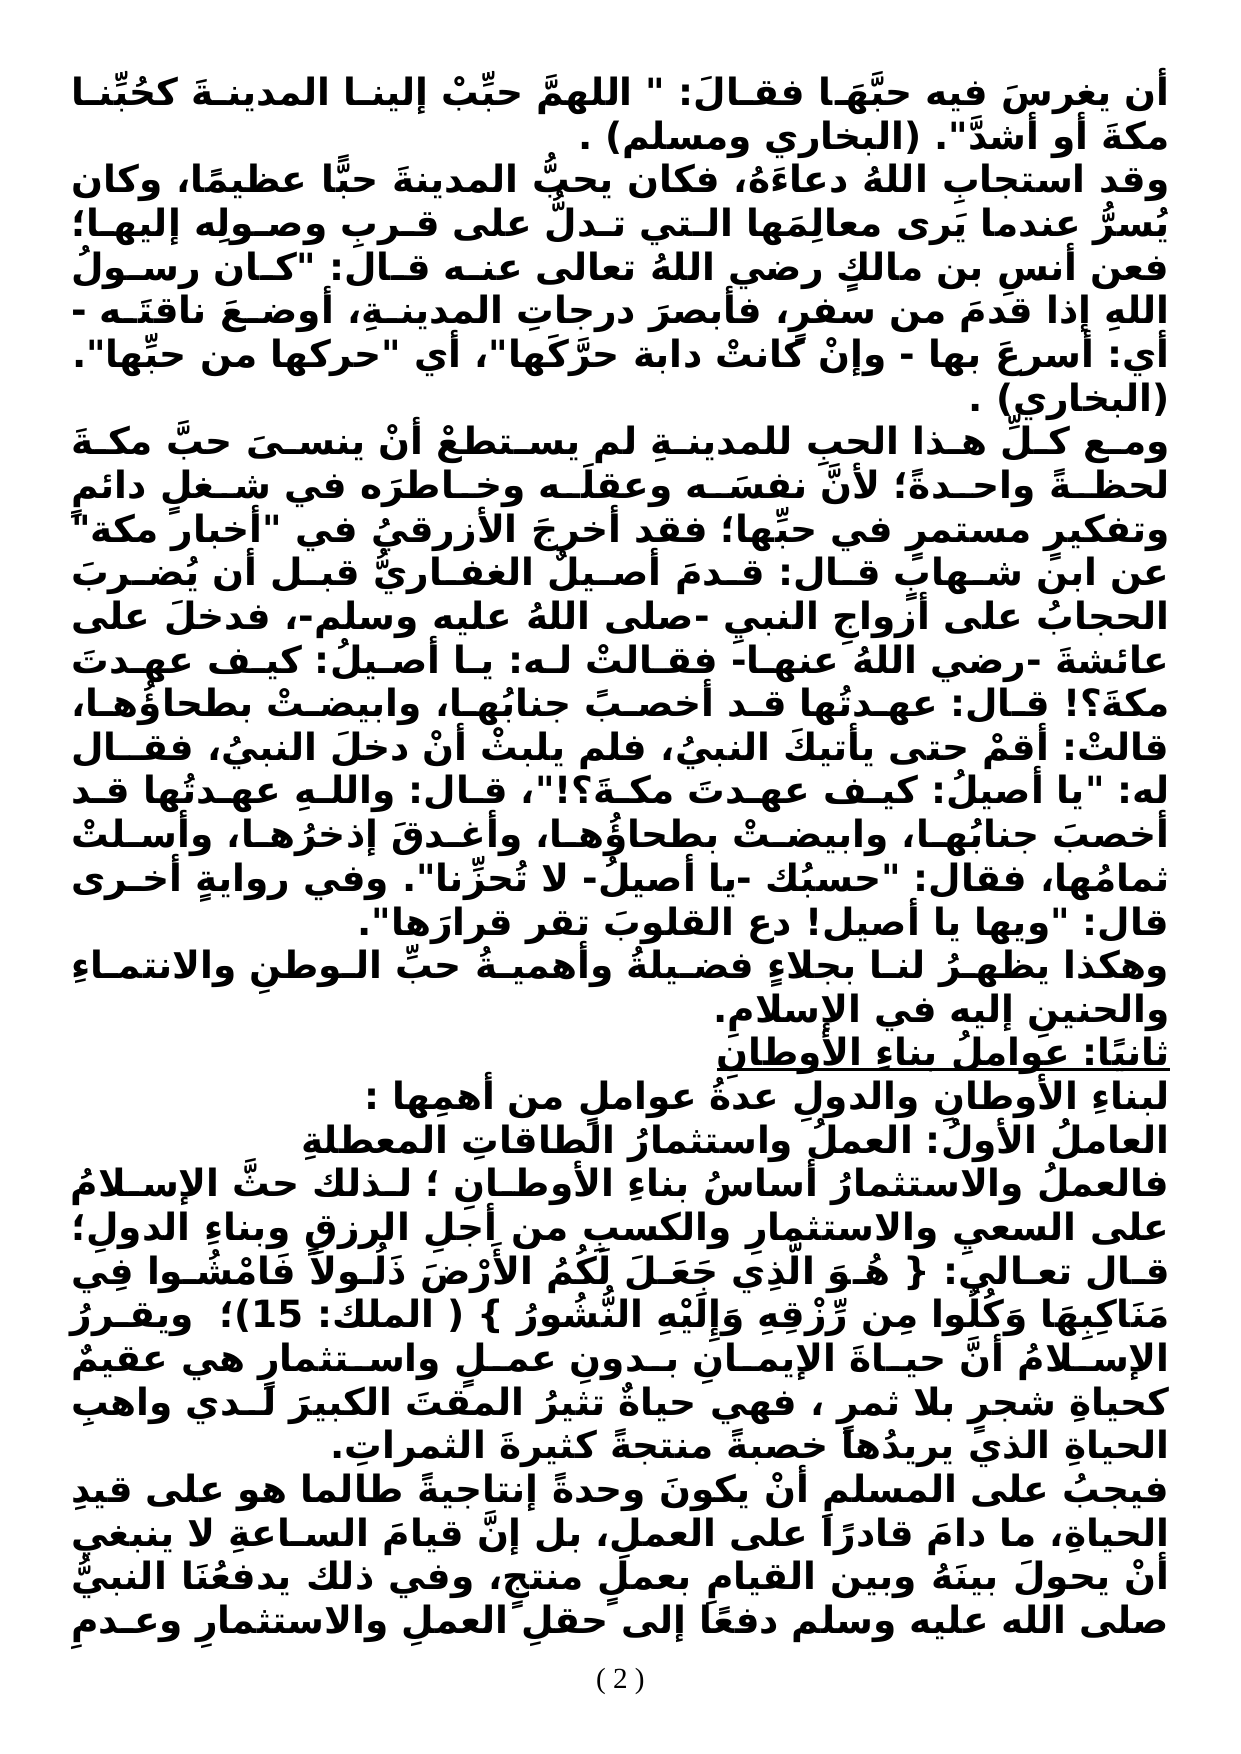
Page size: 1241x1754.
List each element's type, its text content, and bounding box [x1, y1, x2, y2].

text ثانيًا: عواملُ بناءِ الأوطانِ [71, 1031, 1169, 1075]
text العاملُ الأولُ: العملُ واستثمارُ الطاقاتِ المعطلةِ [71, 1118, 1169, 1162]
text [71, 1467, 1169, 1642]
text لبناءِ الأوطانِ والدولِ عدةُ عواملٍ من أهمِها : [71, 1075, 1169, 1118]
text فالعملُ والاستثمارُ أساسُ بناءِ الأوطانِ ؛ لذلك حثَّ الإسلامُ على السعيِ والاستثمارِ والكسبِ من أجلِ الرزقِ وبناءِ الدولِ؛ قال تعالي: { هُوَ الَّذِي جَعَلَ لَكُمُ الأَرْضَ ذَلُولاً فَامْشُوا فِي مَنَاكِبِهَا وَكُلُوا مِن رِّزْقِهِ وَإِلَيْهِ النُّشُورُ } ( الملك: 15)؛ ويقررُ الإسلامُ أنَّ حياةَ الإيمانِ بدونِ عملٍ واستثمارٍ هي عقيمٌ كحياةِ شجرٍ بلا ثمرٍ ، فهي حياةٌ تثيرُ المقتَ الكبيرَ لدي واهبِ الحياةِ الذي يريدُها خصبةً منتجةً كثيرةَ الثمراتِ. [71, 1162, 1169, 1467]
text ومع كلِّ هذا الحبِ للمدينةِ لم يستطعْ أنْ ينسىَ حبَّ مكةَ لحظةً واحدةً؛ لأنَّ نفسَه وعقلَه وخاطرَه في شغلٍ دائمٍ وتفكيرٍ مستمرٍ في حبِّها؛ فقد أخرجَ الأزرقيُ في "أخبار مكة" عن ابن شهابٍ قال: قدمَ أصيلٌ الغفاريُّ قبل أن يُضربَ الحجابُ على أزواجِ النبيِ -صلى اللهُ عليه وسلم-، فدخلَ على عائشةَ -رضي اللهُ عنها- فقالتْ له: يا أصيلُ: كيف عهدتَ مكةَ؟! قال: عهدتُها قد أخصبً جنابُها، وابيضتْ بطحاؤُها، قالتْ: أقمْ حتى يأتيكَ النبيُ، فلم يلبثْ أنْ دخلَ النبيُ، فقال له: "يا أصيلُ: كيف عهدتَ مكةَ؟!"، قال: واللهِ عهدتُها قد أخصبَ جنابُها، وابيضتْ بطحاؤُها، وأغدقَ إذخرُها، وأسلتْ ثمامُها، فقال: "حسبُك -يا أصيلُ- لا تُحزِّنا". وفي روايةٍ أخرى قال: "ويها يا أصيل! دع القلوبَ تقر قرارَها". [71, 420, 1169, 944]
text وقد استجابِ اللهُ دعاءَهُ، فكان يحبُّ المدينةَ حبًّا عظيمًا، وكان يُسرُّ عندما يَرى معالِمَها التي تدلُّ على قربِ وصولِه إليها؛ فعن أنسِ بن مالكٍ رضي اللهُ تعالى عنه قال: "كان رسولُ اللهِ إذا قدمَ من سفرٍ، فأبصرَ درجاتِ المدينةِ، أوضعَ ناقتَه - أي: أسرعَ بها - وإنْ كانتْ دابة حرَّكَها"، أي "حركها من حبِّها". (البخاري) . [71, 158, 1169, 420]
text وهكذا يظهرُ لنا بجلاءٍ فضيلةُ وأهميةُ حبِّ الوطنِ والانتماءِ والحنينِ إليه في الإسلامِ. [71, 944, 1169, 1031]
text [71, 71, 1169, 158]
